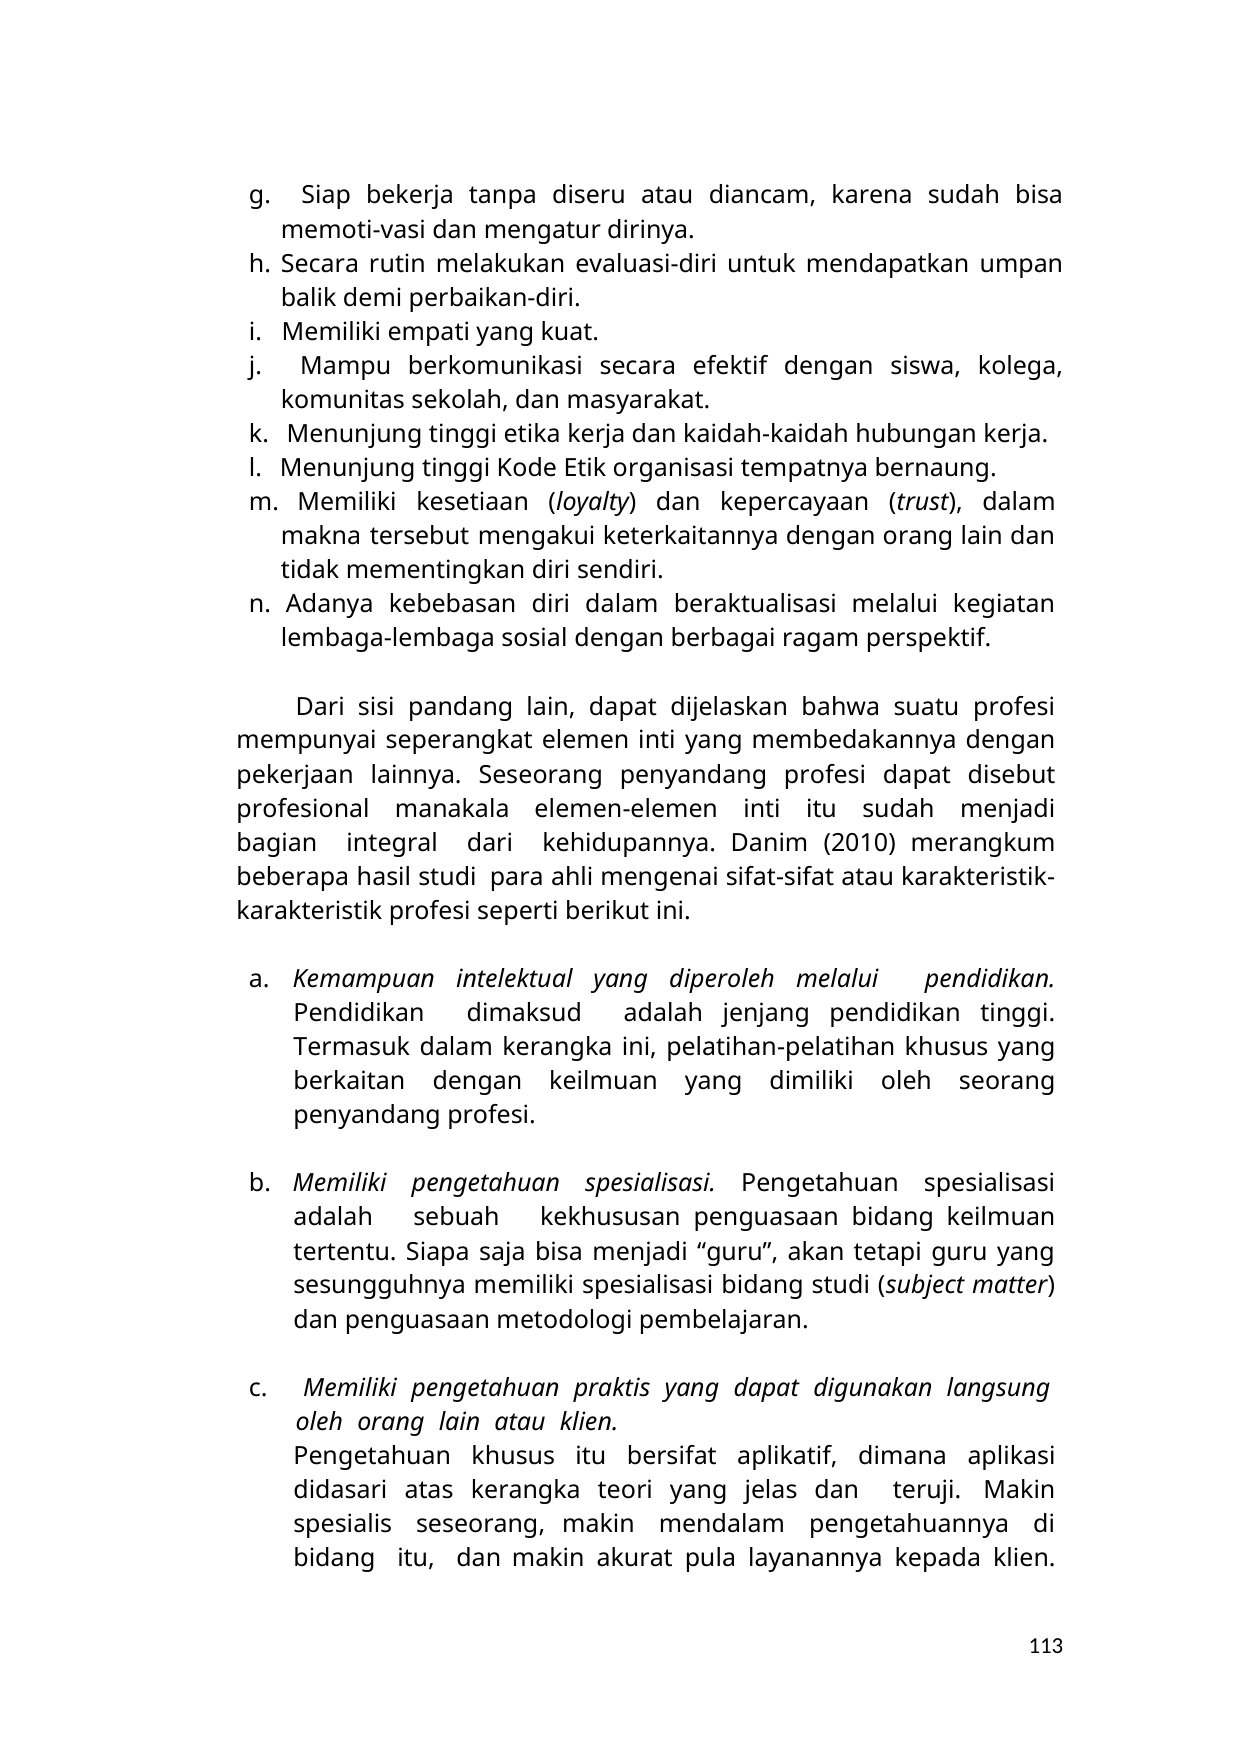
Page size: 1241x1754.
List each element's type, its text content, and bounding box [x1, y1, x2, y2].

text Dari sisi pandang lain, dapat dijelaskan bahwa suatu profesi mempunyai seperangkat elemen inti yang membedakannya dengan pekerjaan lainnya. Seseorang penyandang profesi dapat disebut profesional manakala elemen-elemen inti itu sudah menjadi bagian integral dari kehidupannya. Danim (2010) merangkum beberapa hasil studi para ahli mengenai sifat-sifat atau karakteristik- karakteristik profesi seperti berikut ini. [236, 688, 1055, 927]
text m. Memiliki kesetiaan (loyalty) dan kepercayaan (trust), dalam makna tersebut mengakui keterkaitannya dengan orang lain dan tidak mementingkan diri sendiri. [249, 484, 1055, 586]
text i. Memiliki empati yang kuat. [249, 313, 1063, 347]
text c. Memiliki pengetahuan praktis yang dapat digunakan langsung oleh orang lain atau klien. [249, 1369, 1063, 1437]
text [293, 1437, 1055, 1574]
text a. Kemampuan intelektual yang diperoleh melalui pendidikan. Pendidikan dimaksud adalah jenjang pendidikan tinggi. Termasuk dalam kerangka ini, pelatihan-pelatihan khusus yang berkaitan dengan keilmuan yang dimiliki oleh seorang penyandang profesi. [249, 961, 1055, 1131]
text k. Menunjung tinggi etika kerja dan kaidah-kaidah hubungan kerja. [249, 416, 1063, 450]
text l. Menunjung tinggi Kode Etik organisasi tempatnya bernaung. [249, 450, 1063, 484]
text g. Siap bekerja tanpa diseru atau diancam, karena sudah bisa memoti-vasi dan mengatur dirinya. [249, 177, 1063, 245]
text b. Memiliki pengetahuan spesialisasi. Pengetahuan spesialisasi adalah sebuah kekhususan penguasaan bidang keilmuan tertentu. Siapa saja bisa menjadi “guru”, akan tetapi guru yang sesungguhnya memiliki spesialisasi bidang studi (subject matter) dan penguasaan metodologi pembelajaran. [249, 1165, 1055, 1335]
text h. Secara rutin melakukan evaluasi-diri untuk mendapatkan umpan balik demi perbaikan-diri. [249, 245, 1063, 313]
text n. Adanya kebebasan diri dalam beraktualisasi melalui kegiatan lembaga-lembaga sosial dengan berbagai ragam perspektif. [249, 586, 1055, 654]
text j. Mampu berkomunikasi secara efektif dengan siswa, kolega, komunitas sekolah, dan masyarakat. [249, 347, 1063, 416]
